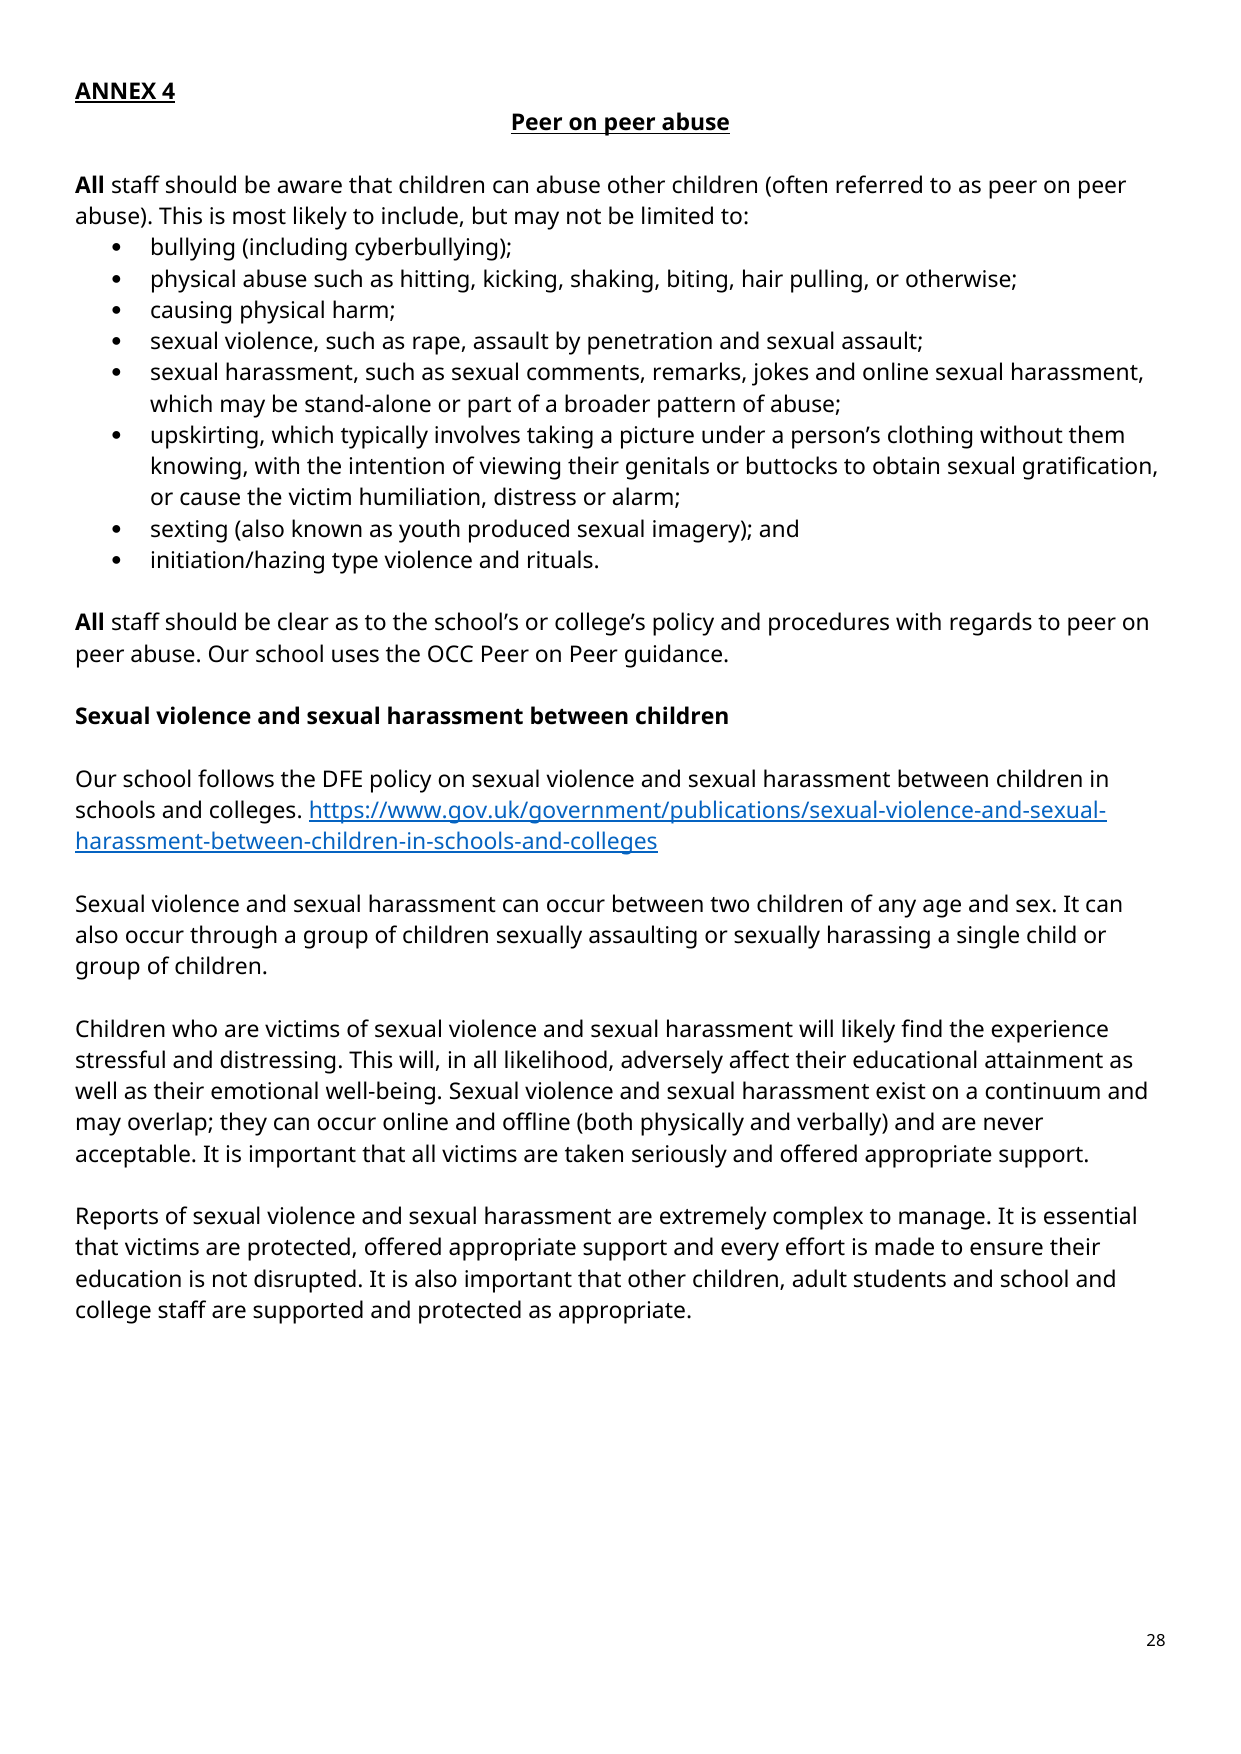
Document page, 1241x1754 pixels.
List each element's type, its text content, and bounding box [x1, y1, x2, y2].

list sexual harassment, such as sexual comments, remarks, jokes and online sexual harassment, which may be stand-alone or part of a broader pattern of abuse; [112, 356, 1165, 419]
list physical abuse such as hitting, kicking, shaking, biting, hair pulling, or otherwise; [112, 262, 1165, 294]
list causing physical harm; [112, 294, 1165, 325]
list bullying (including cyberbullying); [112, 231, 1165, 262]
text Sexual violence and sexual harassment can occur between two children of any age and sex. It can also occur through a group of children sexually assaulting or sexually harassing a single child or group of children. [75, 887, 1165, 981]
text All staff should be clear as to the school’s or college’s policy and procedures with regards to peer on peer abuse. Our school uses the OCC Peer on Peer guidance. [75, 606, 1165, 669]
text Sexual violence and sexual harassment between children [75, 700, 1165, 731]
list sexting (also known as youth produced sexual imagery); and [112, 512, 1165, 544]
text ANNEX 4 [75, 75, 1165, 106]
text All staff should be aware that children can abuse other children (often referred to as peer on peer abuse). This is most likely to include, but may not be limited to: [75, 169, 1165, 231]
list initiation/hazing type violence and rituals. [112, 544, 1165, 575]
text Our school follows the DFE policy on sexual violence and sexual harassment between children in schools and colleges. https://www.gov.uk/government/publications/sexual-violence-and-sexual-harassment-between-children-in-schools-and-colleges [75, 762, 1165, 856]
text Reports of sexual violence and sexual harassment are extremely complex to manage. It is essential that victims are protected, offered appropriate support and every effort is made to ensure their education is not disrupted. It is also important that other children, adult students and school and college staff are supported and protected as appropriate. [75, 1200, 1165, 1325]
list sexual violence, such as rape, assault by penetration and sexual assault; [112, 325, 1165, 356]
list upskirting, which typically involves taking a picture under a person’s clothing without them knowing, with the intention of viewing their genitals or buttocks to obtain sexual gratification, or cause the victim humiliation, distress or alarm; [112, 419, 1165, 512]
text Children who are victims of sexual violence and sexual harassment will likely find the experience stressful and distressing. This will, in all likelihood, adversely affect their educational attainment as well as their emotional well-being. Sexual violence and sexual harassment exist on a continuum and may overlap; they can occur online and offline (both physically and verbally) and are never acceptable. It is important that all victims are taken seriously and offered appropriate support. [75, 1012, 1165, 1169]
text Peer on peer abuse [75, 106, 1165, 137]
